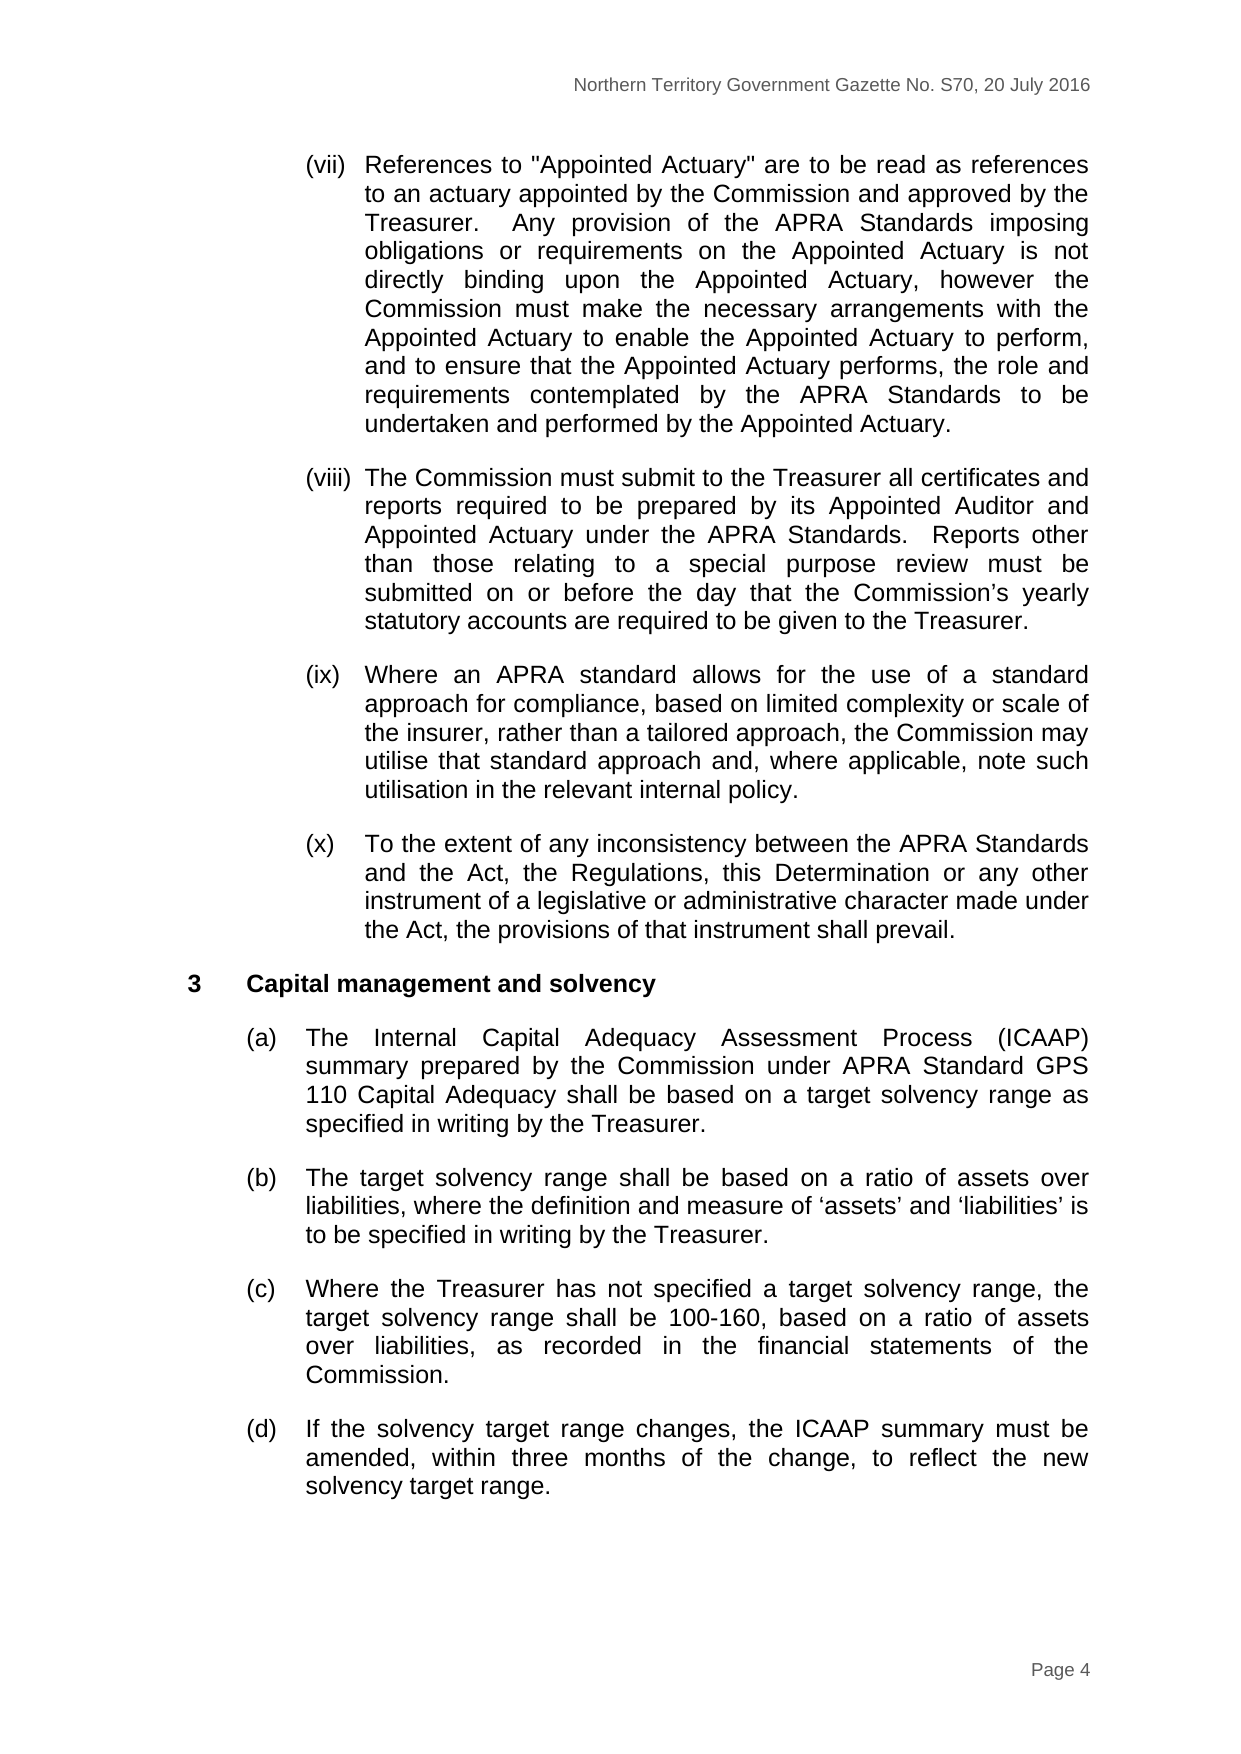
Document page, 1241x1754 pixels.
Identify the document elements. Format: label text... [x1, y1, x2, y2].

subtitle Where the Treasurer has not specified a target solvency range, the target solvency range shall be 100-160, based on a ratio of assets over liabilities, as recorded in the financial statements of the Commission. [246, 1274, 1090, 1389]
subtitle If the solvency target range changes, the ICAAP summary must be amended, within three months of the change, to reflect the new solvency target range. [246, 1414, 1090, 1500]
subtitle The Commission must submit to the Treasurer all certificates and reports required to be prepared by its Appointed Auditor and Appointed Actuary under the APRA Standards. Reports other than those relating to a special purpose review must be submitted on or before the day that the Commission’s yearly statutory accounts are required to be given to the Treasurer. [305, 462, 1090, 635]
subtitle Where an APRA standard allows for the use of a standard approach for compliance, based on limited complexity or scale of the insurer, rather than a tailored approach, the Commission may utilise that standard approach and, where applicable, note such utilisation in the relevant internal policy. [305, 660, 1090, 804]
subtitle References to "Appointed Actuary" are to be read as references to an actuary appointed by the Commission and approved by the Treasurer. Any provision of the APRA Standards imposing obligations or requirements on the Appointed Actuary is not directly binding upon the Appointed Actuary, however the Commission must make the necessary arrangements with the Appointed Actuary to enable the Appointed Actuary to perform, and to ensure that the Appointed Actuary performs, the role and requirements contemplated by the APRA Standards to be undertaken and performed by the Appointed Actuary. [305, 150, 1090, 437]
subtitle The Internal Capital Adequacy Assessment Process (ICAAP) summary prepared by the Commission under APRA Standard GPS 110 Capital Adequacy shall be based on a target solvency range as specified in writing by the Treasurer. [246, 1022, 1090, 1137]
subtitle The target solvency range shall be based on a ratio of assets over liabilities, where the definition and measure of ‘assets’ and ‘liabilities’ is to be specified in writing by the Treasurer. [246, 1162, 1090, 1249]
subtitle Capital management and solvency [187, 969, 1090, 997]
subtitle To the extent of any inconsistency between the APRA Standards and the Act, the Regulations, this Determination or any other instrument of a legislative or administrative character made under the Act, the provisions of that instrument shall prevail. [305, 829, 1090, 944]
